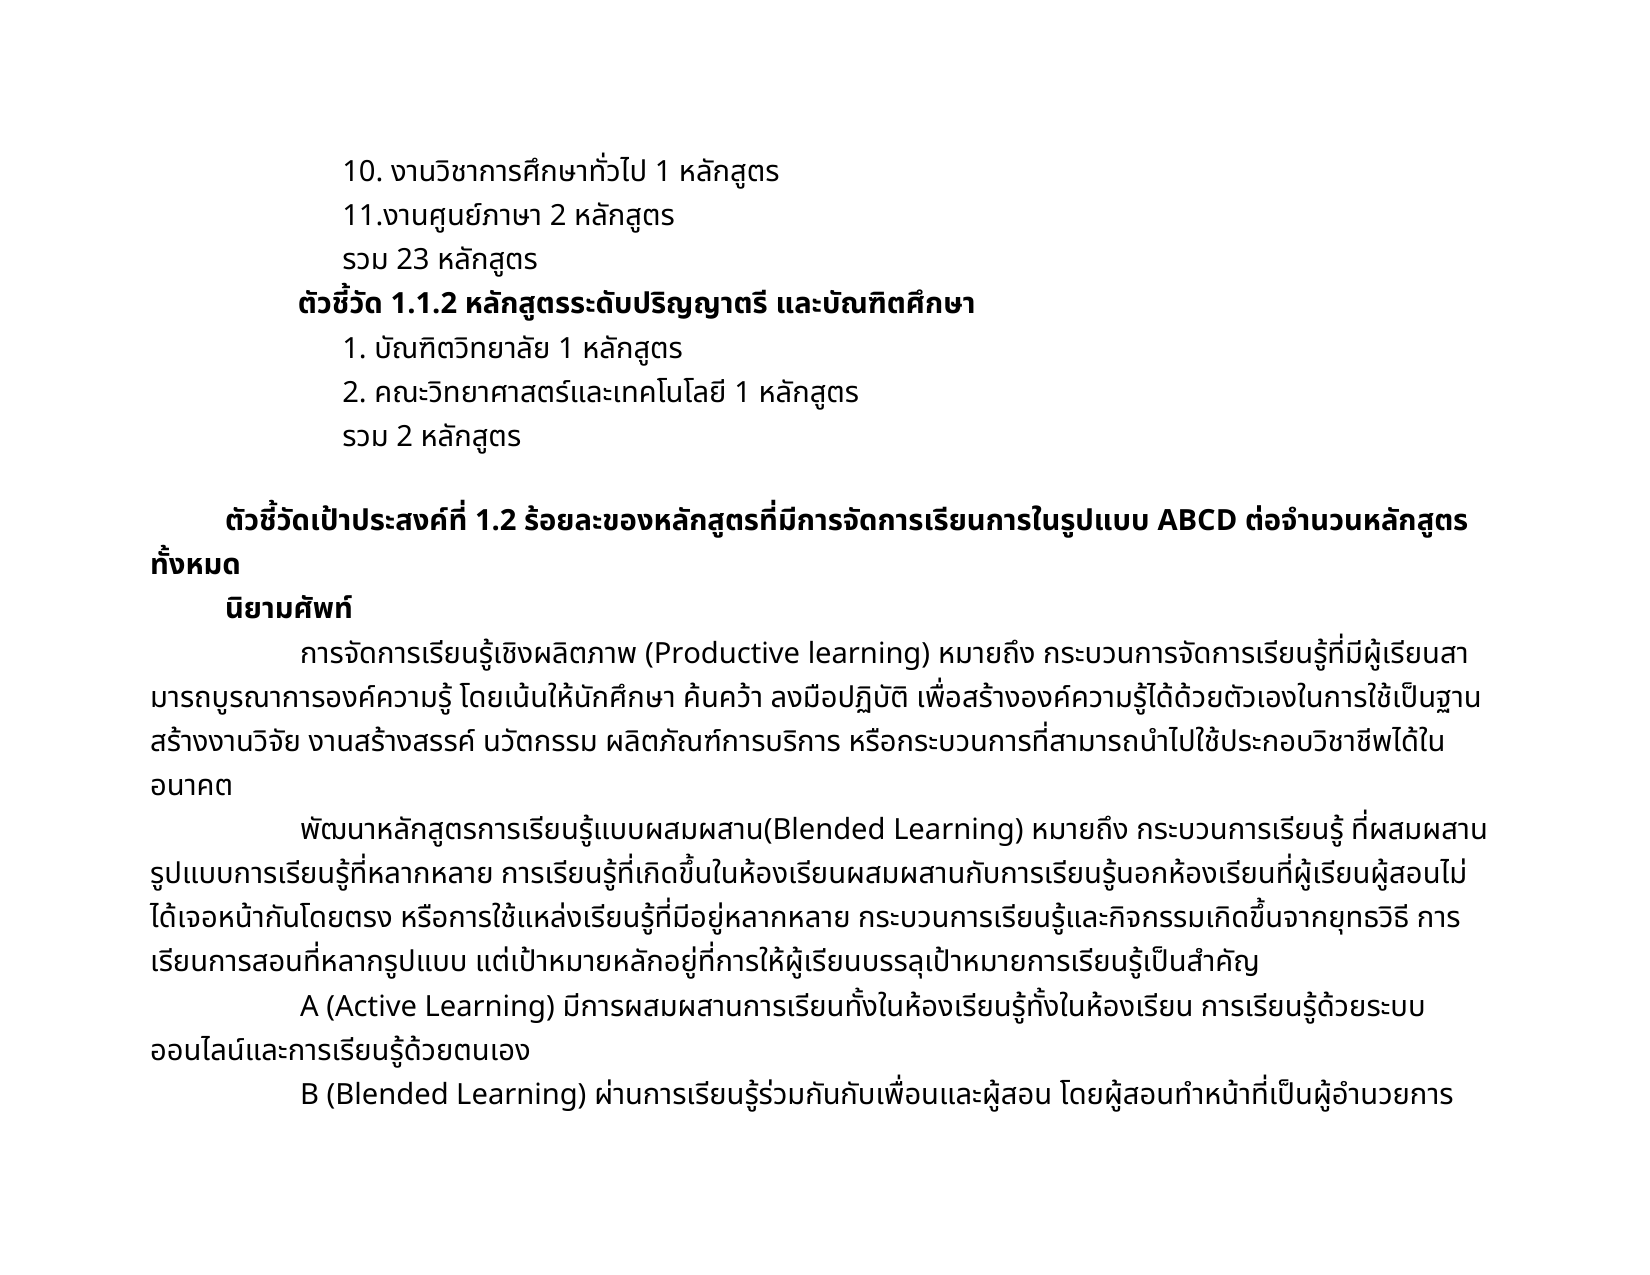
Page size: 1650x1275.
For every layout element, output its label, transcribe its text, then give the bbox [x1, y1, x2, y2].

text การจัดการเรียนรู้เชิงผลิตภาพ (Productive learning) หมายถึง กระบวนการจัดการเรียนรู้ที่มีผู้เรียนสามารถบูรณาการองค์ความรู้ โดยเน้นให้นักศึกษา ค้นคว้า ลงมือปฏิบัติ เพื่อสร้างองค์ความรู้ได้ด้วยตัวเองในการใช้เป็นฐานสร้างงานวิจัย งานสร้างสรรค์ นวัตกรรม ผลิตภัณฑ์การบริการ หรือกระบวนการที่สามารถนำไปใช้ประกอบวิชาชีพได้ในอนาคต [150, 632, 1491, 808]
text 1. บัณฑิตวิทยาลัย 1 หลักสูตร [150, 327, 1500, 371]
text 2. คณะวิทยาศาสตร์และเทคโนโลยี 1 หลักสูตร [150, 371, 1500, 416]
text 11.งานศูนย์ภาษา 2 หลักสูตร [150, 194, 1500, 238]
text รวม 23 หลักสูตร [150, 238, 1500, 283]
text A (Active Learning) มีการผสมผสานการเรียนทั้งในห้องเรียนรู้ทั้งในห้องเรียน การเรียนรู้ด้วยระบบออนไลน์และการเรียนรู้ด้วยตนเอง [150, 985, 1491, 1073]
text รวม 2 หลักสูตร [150, 416, 1500, 460]
text 10. งานวิชาการศึกษาทั่วไป 1 หลักสูตร [150, 150, 1500, 194]
text นิยามศัพท์ [150, 588, 1500, 632]
text ตัวชี้วัดเป้าประสงค์ที่ 1.2 ร้อยละของหลักสูตรที่มีการจัดการเรียนการในรูปแบบ ABCD ต่อจำนวนหลักสูตรทั้งหมด [150, 499, 1500, 588]
text ตัวชี้วัด 1.1.2 หลักสูตรระดับปริญญาตรี และบัณฑิตศึกษา [150, 283, 1500, 327]
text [150, 1073, 1491, 1117]
text พัฒนาหลักสูตรการเรียนรู้แบบผสมผสาน(Blended Learning) หมายถึง กระบวนการเรียนรู้ ที่ผสมผสานรูปแบบการเรียนรู้ที่หลากหลาย การเรียนรู้ที่เกิดขึ้นในห้องเรียนผสมผสานกับการเรียนรู้นอกห้องเรียนที่ผู้เรียนผู้สอนไม่ได้เจอหน้ากันโดยตรง หรือการใช้แหล่งเรียนรู้ที่มีอยู่หลากหลาย กระบวนการเรียนรู้และกิจกรรมเกิดขึ้นจากยุทธวิธี การเรียนการสอนที่หลากรูปแบบ แต่เป้าหมายหลักอยู่ที่การให้ผู้เรียนบรรลุเป้าหมายการเรียนรู้เป็นสำคัญ [150, 808, 1491, 985]
